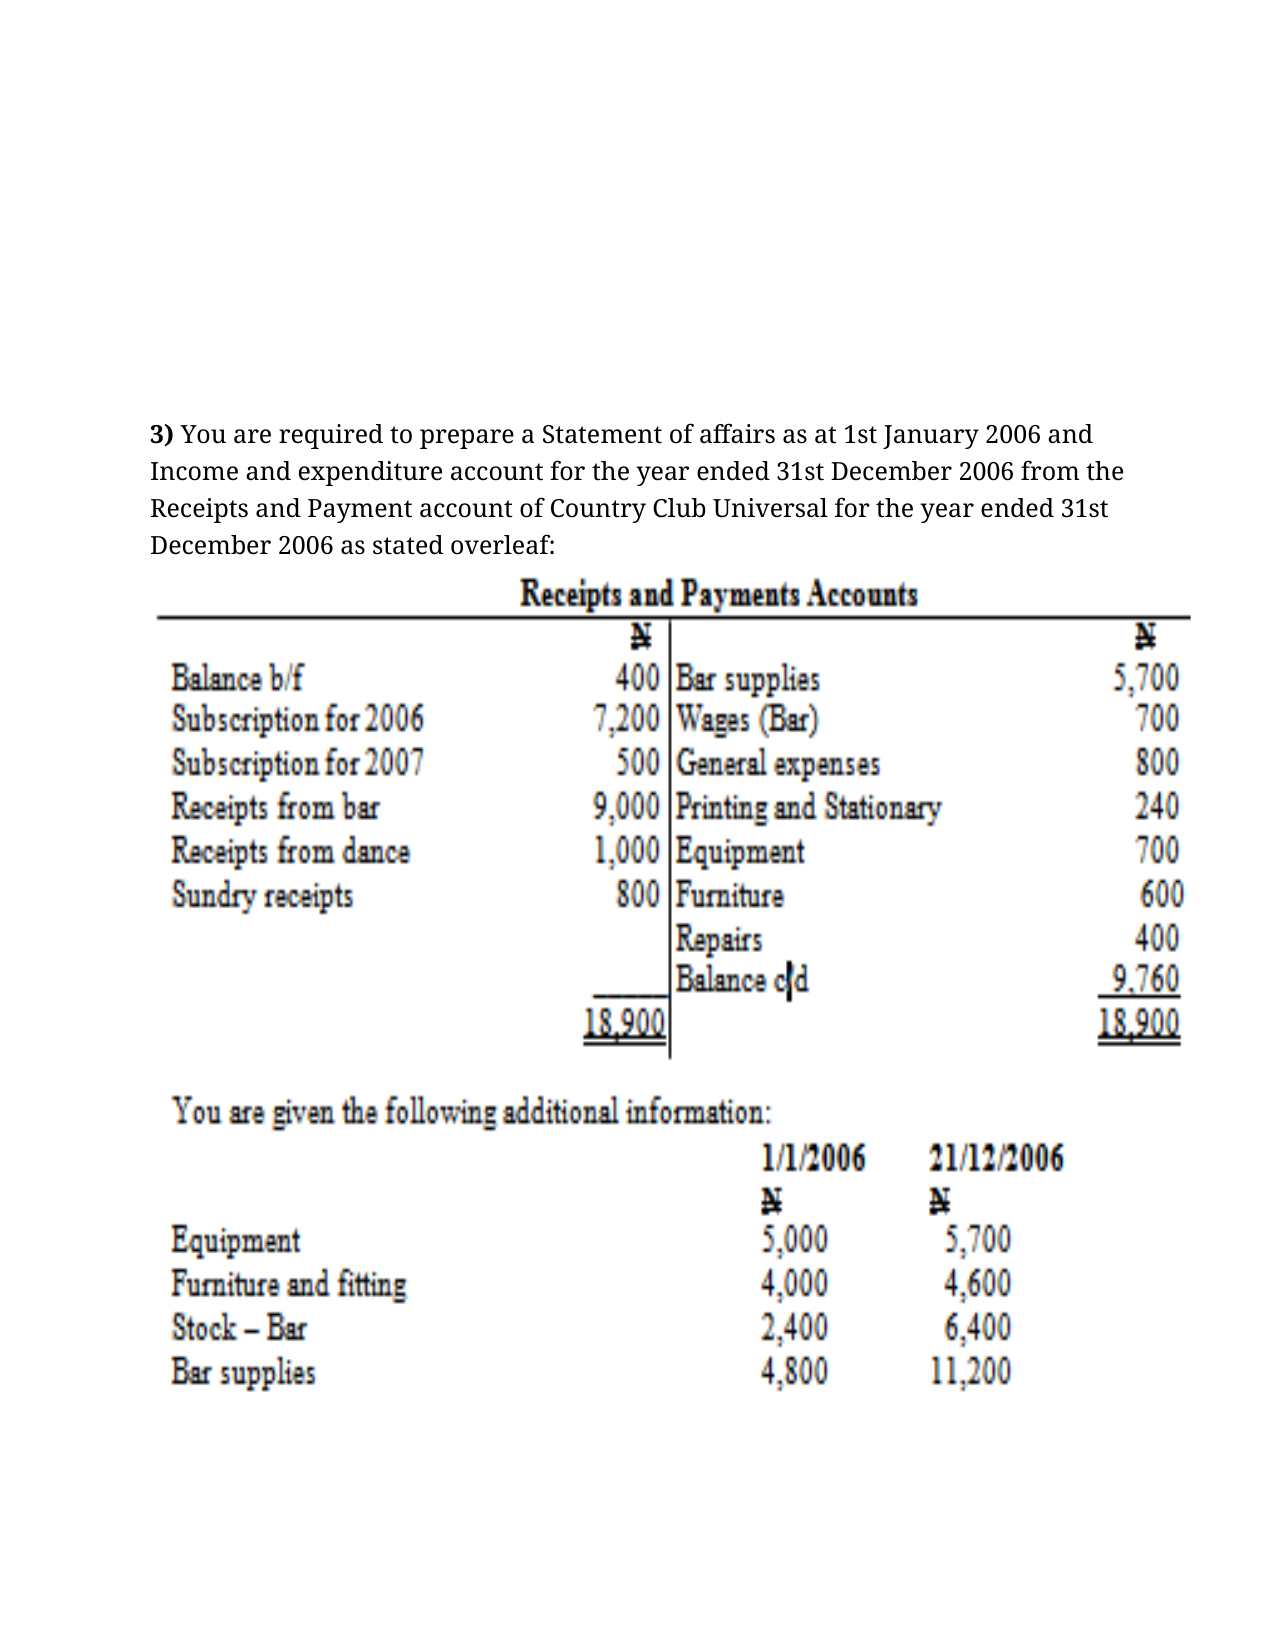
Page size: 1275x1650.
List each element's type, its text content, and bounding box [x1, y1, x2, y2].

text 3) You are required to prepare a Statement of affairs as at 1st January 2006 and Income and expenditure account for the year ended 31st December 2006 from the Receipts and Payment account of Country Club Universal for the year ended 31st December 2006 as stated overleaf: [150, 417, 1125, 563]
